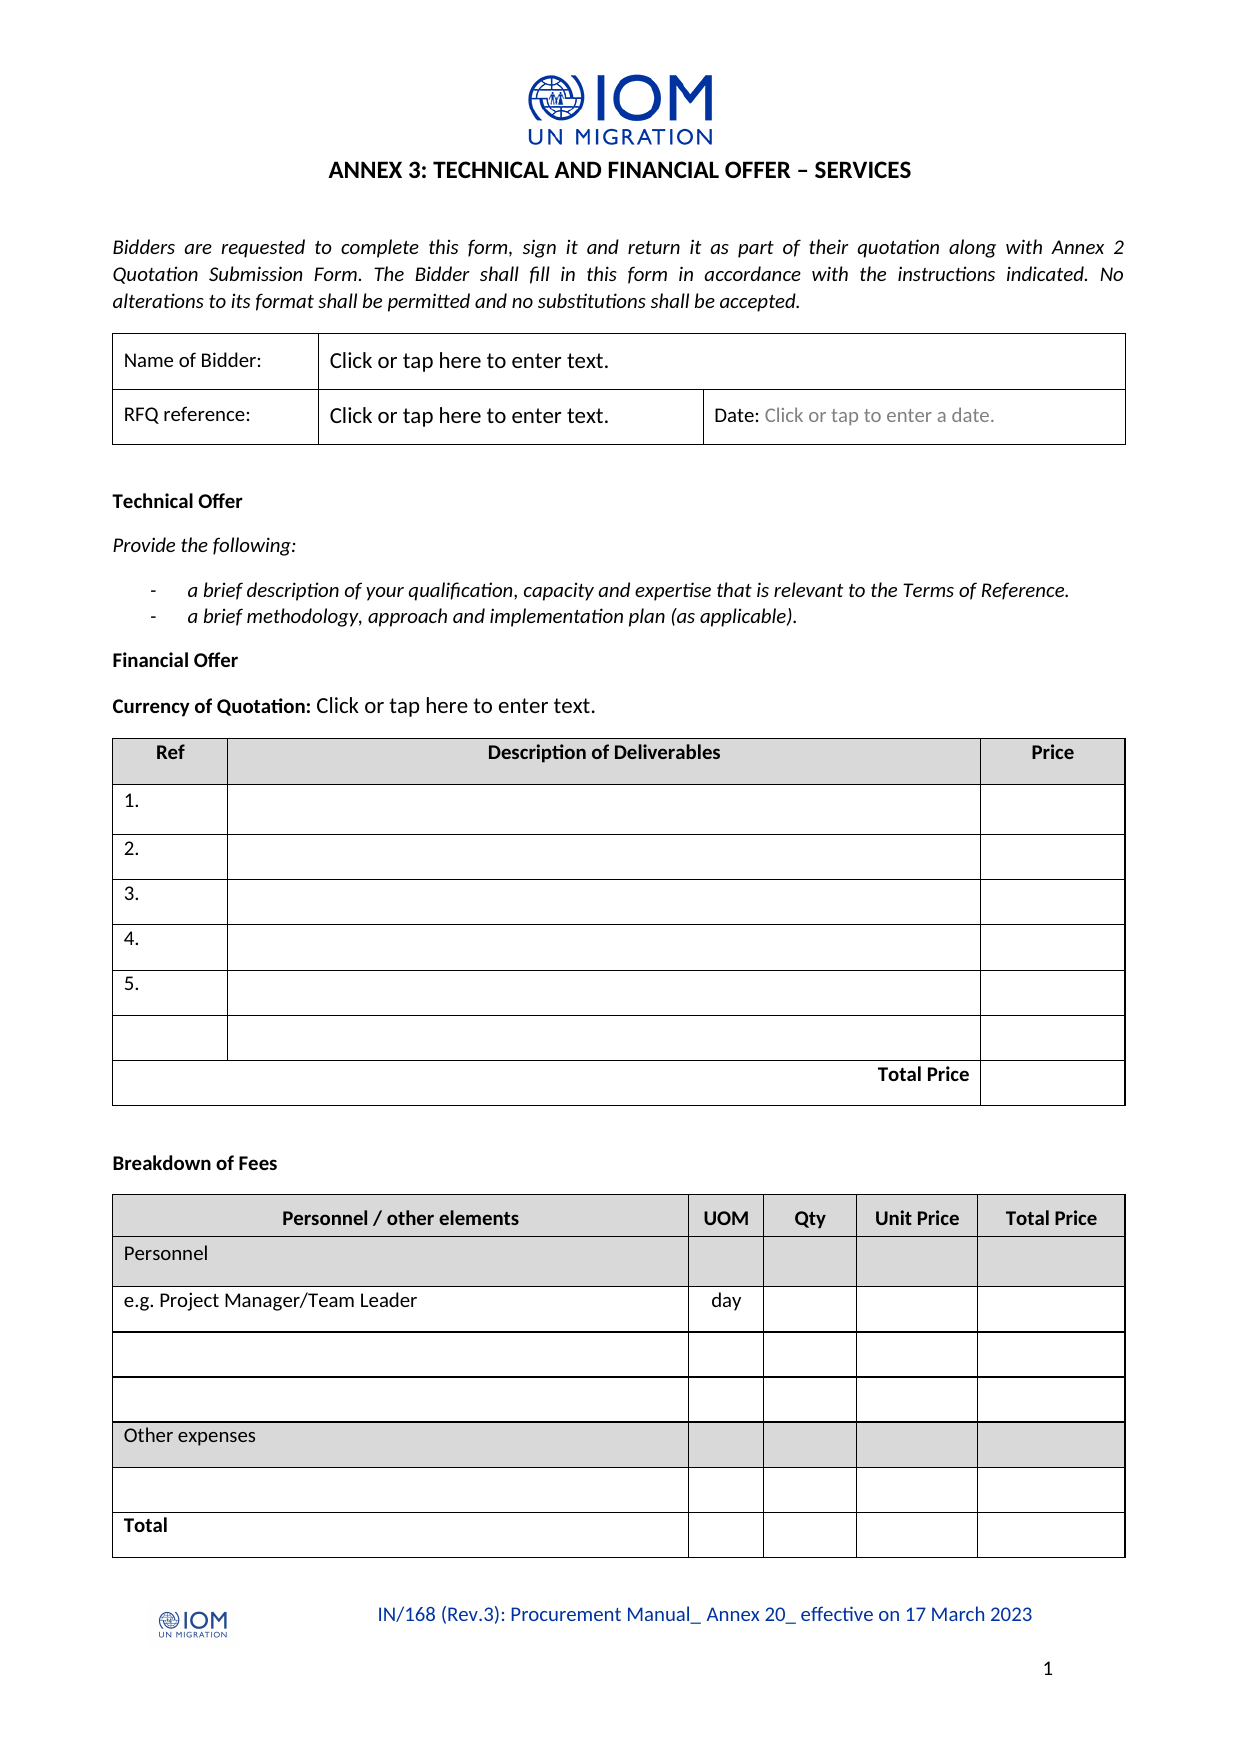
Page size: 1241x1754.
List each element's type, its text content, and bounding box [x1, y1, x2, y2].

text Currency of Quotation: [112, 691, 1128, 719]
table_cell [689, 1237, 763, 1286]
table_cell [978, 1468, 1124, 1512]
table_cell [764, 1237, 856, 1286]
table_header UOM [689, 1195, 763, 1236]
table_cell [228, 1016, 980, 1060]
table_cell [228, 835, 980, 879]
table_cell 1. [113, 785, 227, 834]
table_cell [857, 1423, 977, 1467]
table_cell [981, 785, 1124, 834]
table_cell [857, 1237, 977, 1286]
text Bidders are requested to complete this form, sign it and return it as part of their quotation along with Annex 2 Quotation Submission Form. The Bidder shall fill in this form in accordance with the instructions indicated. No alterations to its format shall be permitted and no substitutions shall be accepted. [112, 234, 1128, 314]
table_cell [978, 1237, 1124, 1286]
table_cell [764, 1468, 856, 1512]
table_cell [978, 1423, 1124, 1467]
table_cell RFQ reference: [113, 390, 318, 444]
table_cell [764, 1287, 856, 1331]
table_cell [764, 1513, 856, 1557]
table_cell [857, 1333, 977, 1376]
table_cell 2. [113, 835, 227, 879]
text Provide the following: [112, 533, 1128, 558]
table_cell [228, 785, 980, 834]
table_cell [764, 1378, 856, 1421]
table_cell 4. [113, 925, 227, 969]
text Financial Offer [112, 647, 1128, 673]
list a brief description of your qualification, capacity and expertise that is relevant to the Terms of Reference. [150, 577, 1128, 602]
table_cell [981, 835, 1124, 879]
table_cell [978, 1513, 1124, 1557]
table_cell [764, 1333, 856, 1376]
table_cell [981, 971, 1124, 1015]
table_cell [228, 971, 980, 1015]
table_cell [857, 1378, 977, 1421]
subtitle ANNEX 3: TECHNICAL AND FINANCIAL OFFER – SERVICES [112, 154, 1128, 185]
table_cell Total [113, 1513, 688, 1557]
table_header Personnel / other elements [113, 1195, 688, 1236]
table_cell Date: [704, 390, 1125, 444]
table_cell [113, 1378, 688, 1421]
table_cell [113, 1333, 688, 1376]
table_cell 5. [113, 971, 227, 1015]
table_cell [981, 925, 1124, 969]
table_header Name of Bidder: [113, 334, 318, 388]
table_cell [981, 1016, 1124, 1060]
table_cell [764, 1423, 856, 1467]
table_cell [113, 1016, 227, 1060]
picture [524, 73, 716, 146]
table_cell [981, 1061, 1124, 1105]
table_cell e.g. Project Manager/Team Leader [113, 1287, 688, 1331]
table_cell [228, 925, 980, 969]
table_cell [978, 1333, 1124, 1376]
table_header Total Price [978, 1195, 1124, 1236]
table_header Ref [113, 739, 227, 784]
table_cell Total Price [113, 1061, 980, 1105]
table_cell [857, 1287, 977, 1331]
table_cell [689, 1423, 763, 1467]
table_cell Personnel [113, 1237, 688, 1286]
picture [147, 1601, 238, 1646]
table_cell Other expenses [113, 1423, 688, 1467]
table_header Description of Deliverables [228, 739, 980, 784]
table_cell [689, 1468, 763, 1512]
table_cell [228, 880, 980, 924]
text Technical Offer [112, 489, 1128, 514]
table_header Price [981, 739, 1124, 784]
table_cell day [689, 1287, 763, 1331]
table_cell [857, 1513, 977, 1557]
table_cell [689, 1513, 763, 1557]
table_cell [978, 1378, 1124, 1421]
table_header Qty [764, 1195, 856, 1236]
table_cell [857, 1468, 977, 1512]
table_cell 3. [113, 880, 227, 924]
list a brief methodology, approach and implementation plan (as applicable). [150, 604, 1128, 629]
table_cell [981, 880, 1124, 924]
table_cell [689, 1378, 763, 1421]
table_cell [113, 1468, 688, 1512]
text Breakdown of Fees [112, 1150, 1128, 1176]
table_header Unit Price [857, 1195, 977, 1236]
table_cell [689, 1333, 763, 1376]
table_cell [978, 1287, 1124, 1331]
